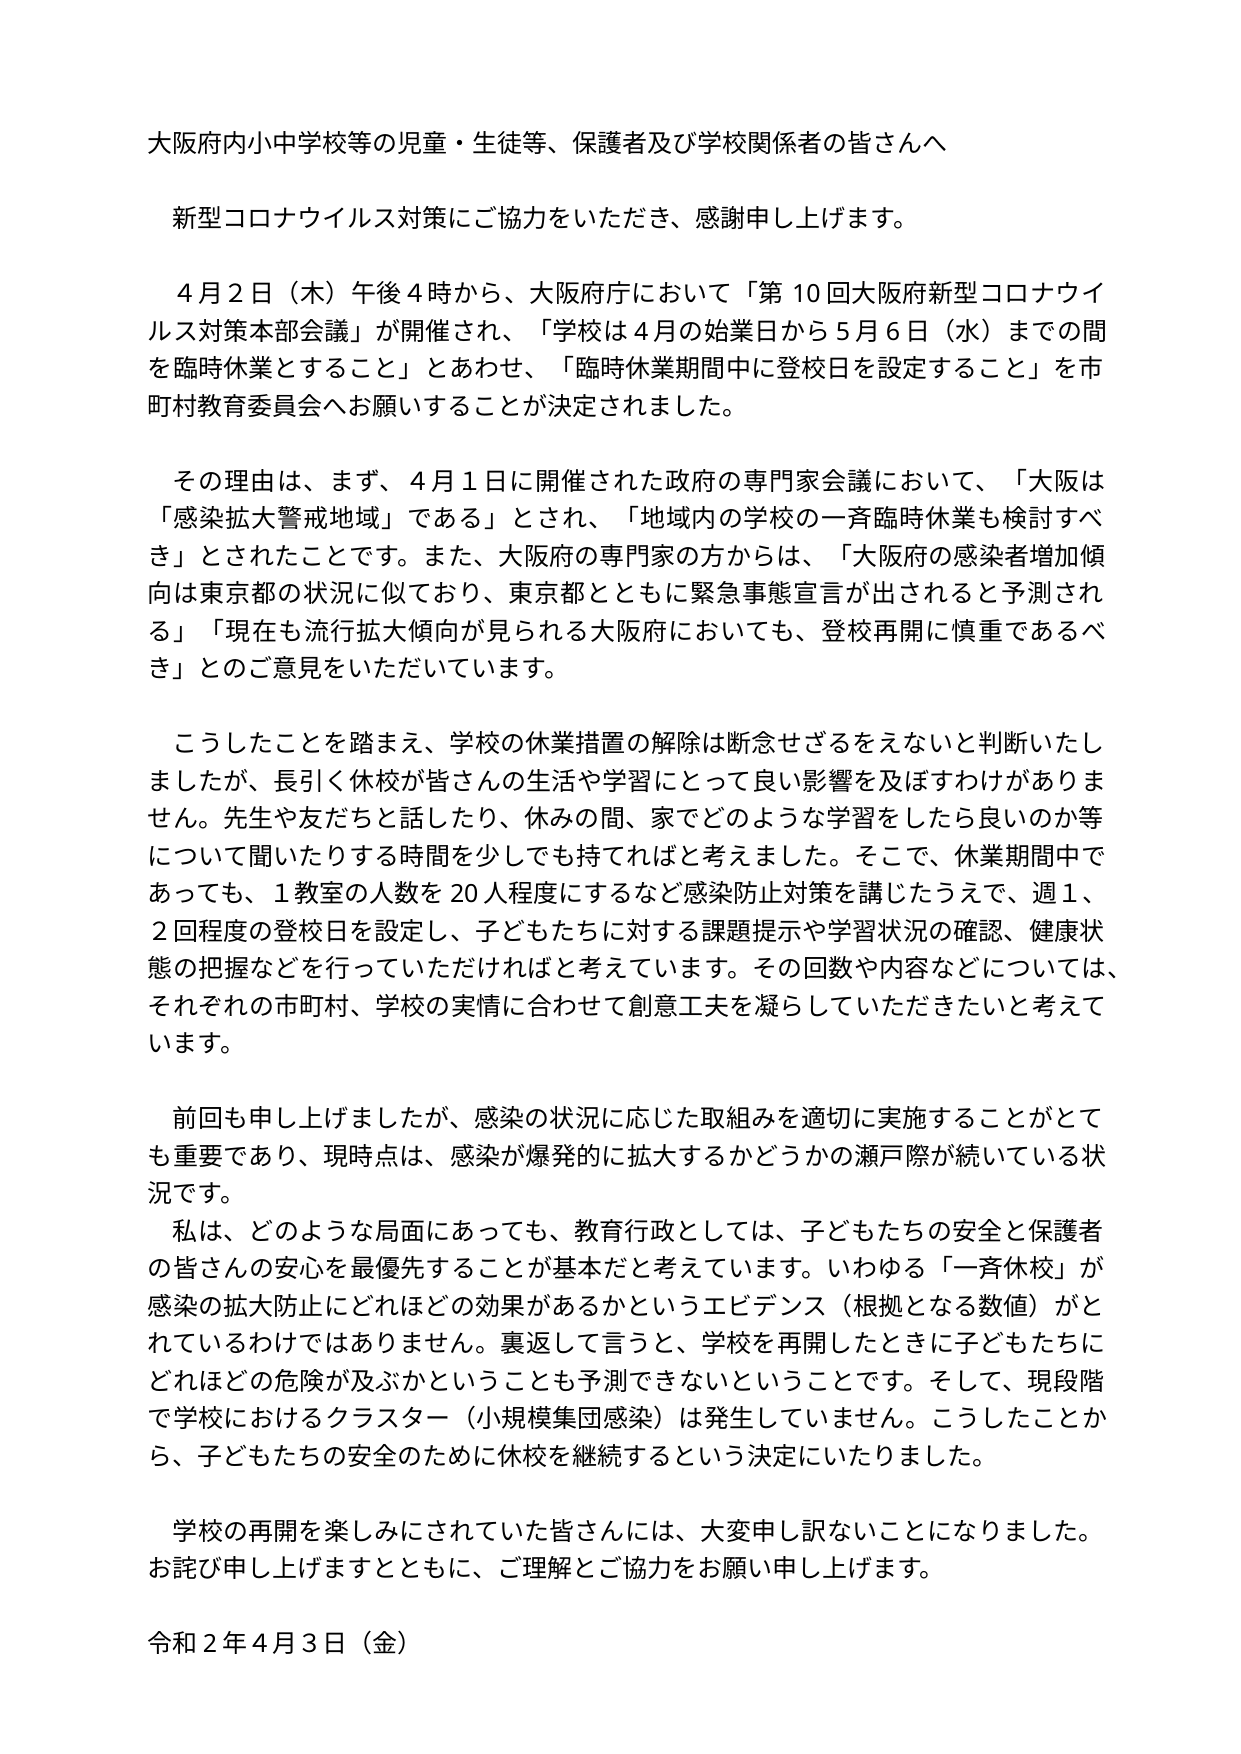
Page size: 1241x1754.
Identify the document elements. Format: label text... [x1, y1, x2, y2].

text 令和2年４月３日（金） [148, 1623, 1107, 1660]
text 学校の再開を楽しみにされていた皆さんには、大変申し訳ないことになりました。お詫び申し上げますとともに、ご理解とご協力をお願い申し上げます。 [148, 1510, 1107, 1585]
text ４月２日（木）午後４時から、大阪府庁において「第10回大阪府新型コロナウイルス対策本部会議」が開催され、「学校は4月の始業日から5月6日（水）までの間を臨時休業とすること」とあわせ、「臨時休業期間中に登校日を設定すること」を市町村教育委員会へお願いすることが決定されました。 [148, 273, 1107, 423]
text その理由は、まず、４月１日に開催された政府の専門家会議において、「大阪は「感染拡大警戒地域」である」とされ、「地域内の学校の一斉臨時休業も検討すべき」とされたことです。また、大阪府の専門家の方からは、「大阪府の感染者増加傾向は東京都の状況に似ており、東京都とともに緊急事態宣言が出されると予測される」「現在も流行拡大傾向が見られる大阪府においても、登校再開に慎重であるべき」とのご意見をいただいています。 [148, 460, 1107, 685]
text 新型コロナウイルス対策にご協力をいただき、感謝申し上げます。 [148, 198, 1107, 235]
text 前回も申し上げましたが、感染の状況に応じた取組みを適切に実施することがとても重要であり、現時点は、感染が爆発的に拡大するかどうかの瀬戸際が続いている状況です。 [148, 1098, 1107, 1210]
text こうしたことを踏まえ、学校の休業措置の解除は断念せざるをえないと判断いたしましたが、長引く休校が皆さんの生活や学習にとって良い影響を及ぼすわけがありません。先生や友だちと話したり、休みの間、家でどのような学習をしたら良いのか等について聞いたりする時間を少しでも持てればと考えました。そこで、休業期間中であっても、１教室の人数を20人程度にするなど感染防止対策を講じたうえで、週１、２回程度の登校日を設定し、子どもたちに対する課題提示や学習状況の確認、健康状態の把握などを行っていただければと考えています。その回数や内容などについては、それぞれの市町村、学校の実情に合わせて創意工夫を凝らしていただきたいと考えています。 [148, 723, 1107, 1060]
text 大阪府内小中学校等の児童・生徒等、保護者及び学校関係者の皆さんへ [148, 123, 1107, 160]
text 私は、どのような局面にあっても、教育行政としては、子どもたちの安全と保護者の皆さんの安心を最優先することが基本だと考えています。いわゆる「一斉休校」が感染の拡大防止にどれほどの効果があるかというエビデンス（根拠となる数値）がとれているわけではありません。裏返して言うと、学校を再開したときに子どもたちにどれほどの危険が及ぶかということも予測できないということです。そして、現段階で学校におけるクラスター（小規模集団感染）は発生していません。こうしたことから、子どもたちの安全のために休校を継続するという決定にいたりました。 [148, 1210, 1107, 1473]
